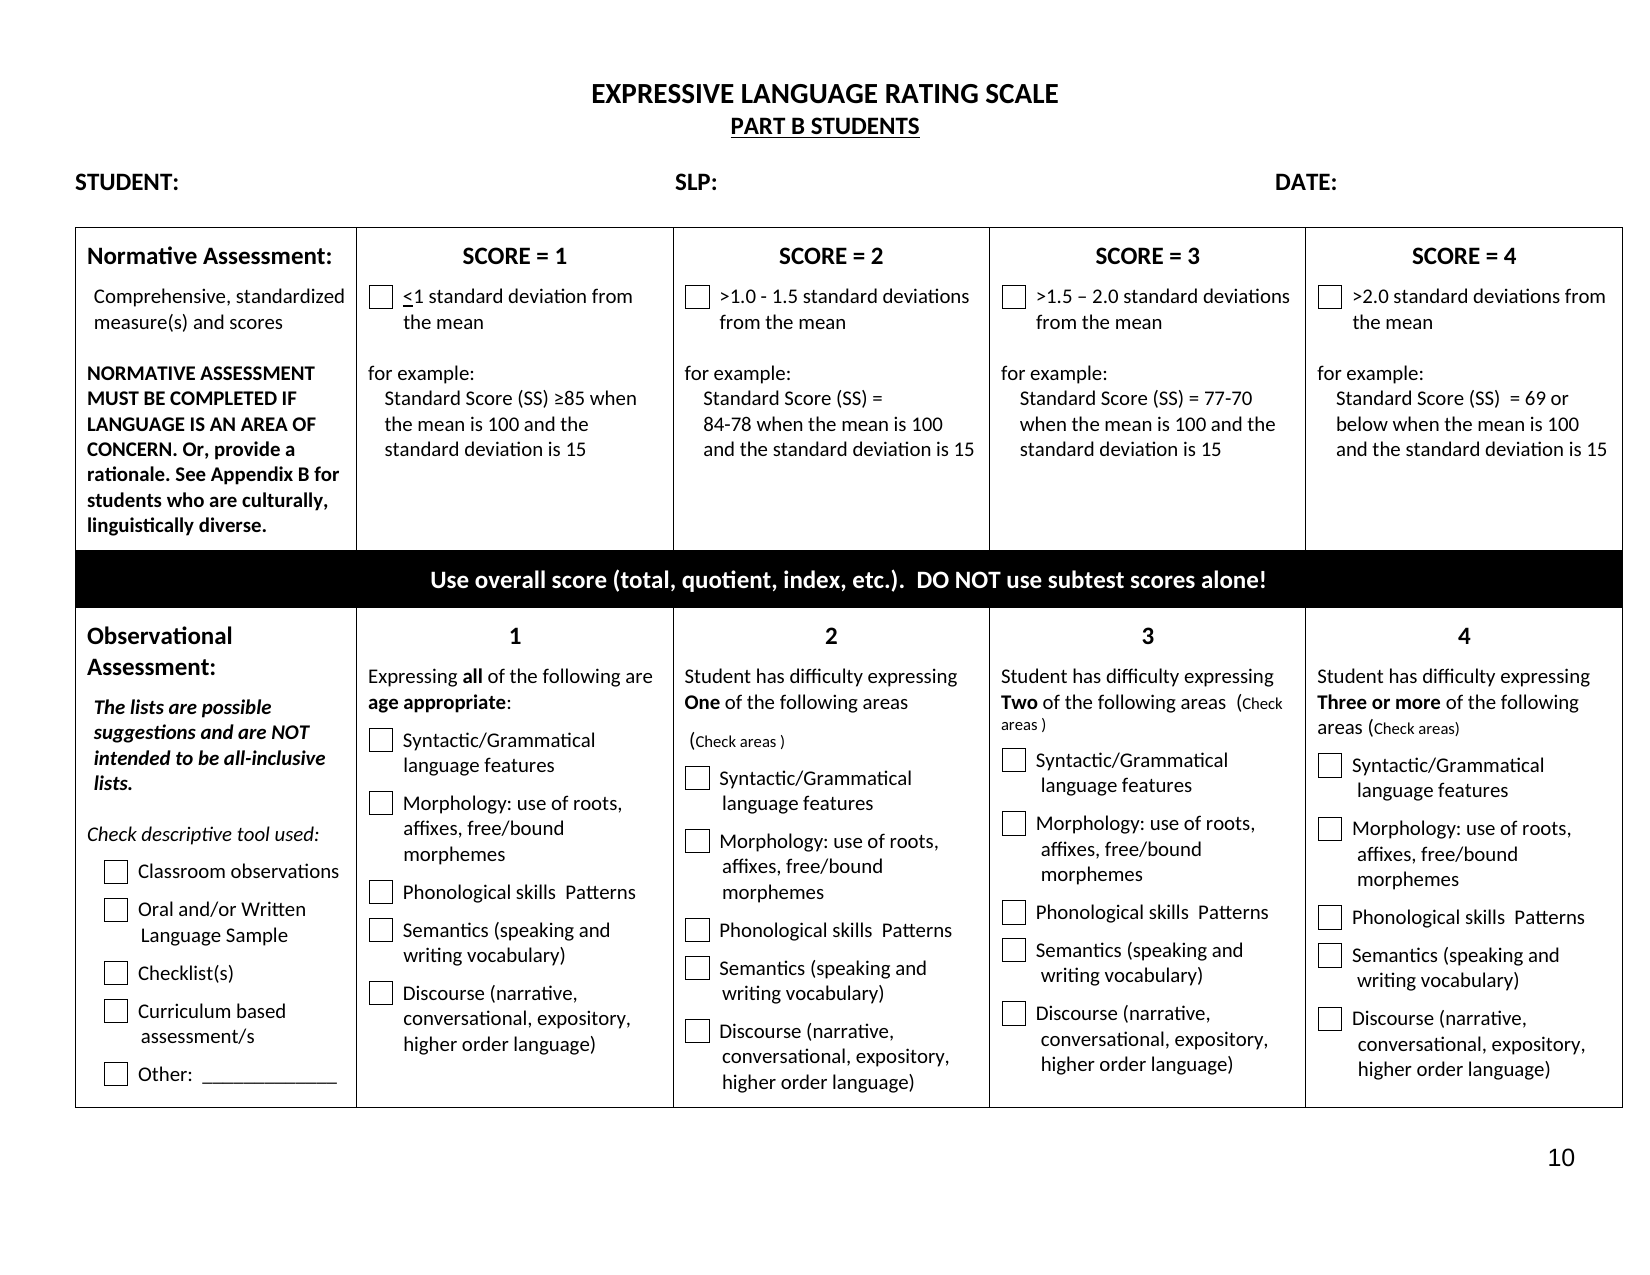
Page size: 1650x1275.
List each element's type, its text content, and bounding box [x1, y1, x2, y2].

subtitle Expressive Language Rating Scale [75, 75, 1575, 111]
table_cell 4 Student has difficulty expressing Three or more of the following areas (Check areas) Syntactic/Grammatical language features Morphology: use of roots, affixes, free/bound morphemes Phonological skills Patterns Semantics (speaking and writing vocabulary) Discourse (narrative, conversational, expository, higher order language) [1306, 608, 1622, 1107]
text Part B students [75, 111, 1575, 141]
table_header SCORE = 3 >1.5 – 2.0 standard deviations from the mean for example: Standard Score (SS) = 77-70 when the mean is 100 and the standard deviation is 15 [990, 228, 1305, 550]
table_cell 2 Student has difficulty expressing One of the following areas (Check areas ) Syntactic/Grammatical language features Morphology: use of roots, affixes, free/bound morphemes Phonological skills Patterns Semantics (speaking and writing vocabulary) Discourse (narrative, conversational, expository, higher order language) [674, 608, 989, 1107]
table_cell Observational Assessment: The lists are possible suggestions and are NOT intended to be all-inclusive lists. Check descriptive tool used: Classroom observations Oral and/or Written Language Sample Checklist(s) Curriculum based assessment/s Other: _____________ [76, 608, 356, 1107]
table_header SCORE = 4 >2.0 standard deviations from the mean for example: Standard Score (SS) = 69 or below when the mean is 100 and the standard deviation is 15 [1306, 228, 1622, 550]
table_cell 1 Expressing all of the following are age appropriate: Syntactic/Grammatical language features Morphology: use of roots, affixes, free/bound morphemes Phonological skills Patterns Semantics (speaking and writing vocabulary) Discourse (narrative, conversational, expository, higher order language) [357, 608, 673, 1107]
table_header Normative Assessment: Comprehensive, standardized measure(s) and scores NORMATIVE ASSESSMENT MUST BE COMPLETED IF LANGUAGE IS AN AREA OF CONCERN. Or, provide a rationale. See Appendix B for students who are culturally, linguistically diverse. [76, 228, 356, 550]
table_cell 3 Student has difficulty expressing Two of the following areas (Check areas ) Syntactic/Grammatical language features Morphology: use of roots, affixes, free/bound morphemes Phonological skills Patterns Semantics (speaking and writing vocabulary) Discourse (narrative, conversational, expository, higher order language) [990, 608, 1305, 1107]
table_header SCORE = 1 <1 standard deviation from the mean for example: Standard Score (SS) ≥85 when the mean is 100 and the standard deviation is 15 [357, 228, 673, 550]
text STUDENT: SLP: DATE: [75, 166, 1575, 197]
table_header SCORE = 2 >1.0 - 1.5 standard deviations from the mean for example: Standard Score (SS) = 84-78 when the mean is 100 and the standard deviation is 15 [674, 228, 989, 550]
table_cell Use overall score (total, quotient, index, etc.). DO NOT use subtest scores alone! [76, 551, 1622, 607]
